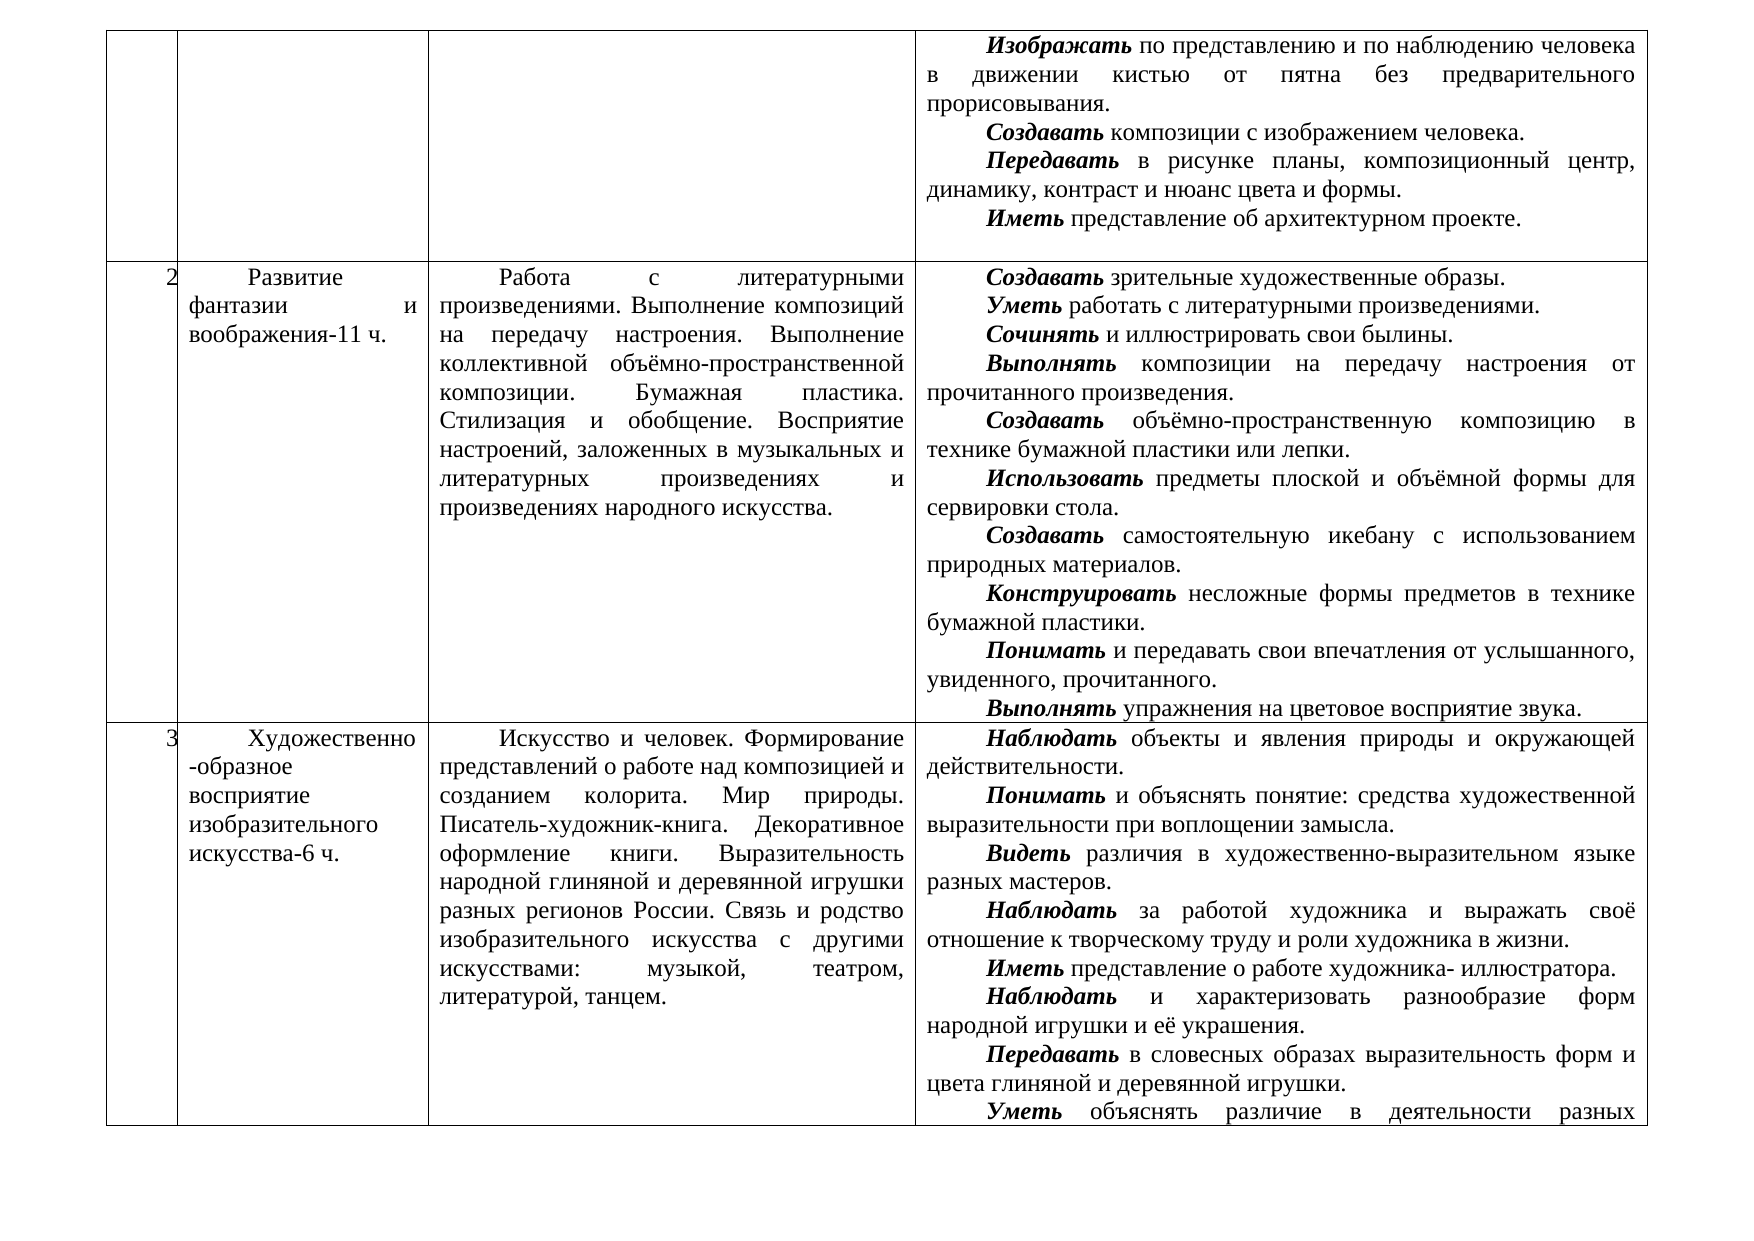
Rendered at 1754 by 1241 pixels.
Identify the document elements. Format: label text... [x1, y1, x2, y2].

table_cell 2 [107, 262, 177, 722]
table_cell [916, 31, 1647, 261]
table_cell 1 [107, 31, 177, 261]
table_cell Развитие фантазии и воображения-11 ч. [178, 262, 428, 722]
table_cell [178, 31, 428, 261]
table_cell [429, 723, 915, 1125]
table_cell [916, 723, 1647, 1125]
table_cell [429, 31, 915, 261]
table_cell Создавать зрительные художественные образы. Уметь работать с литературными произведениями. Сочинять и иллюстрировать свои былины. Выполнять композиции на передачу настроения от прочитанного произведения. Создавать объёмно-пространственную композицию в технике бумажной пластики или лепки. Использовать предметы плоской и объёмной формы для сервировки стола. Создавать самостоятельную икебану с использованием природных материалов. Конструировать несложные формы предметов в технике бумажной пластики. Понимать и передавать свои впечатления от услышанного, увиденного, прочитанного. Выполнять упражнения на цветовое восприятие звука. [916, 262, 1647, 722]
table_cell 3 [107, 723, 177, 1125]
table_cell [178, 723, 428, 1125]
table_cell Работа с литературными произведениями. Выполнение композиций на передачу настроения. Выполнение коллективной объёмно-пространственной композиции. Бумажная пластика. Стилизация и обобщение. Восприятие настроений, заложенных в музыкальных и литературных произведениях и произведениях народного искусства. [429, 262, 915, 722]
